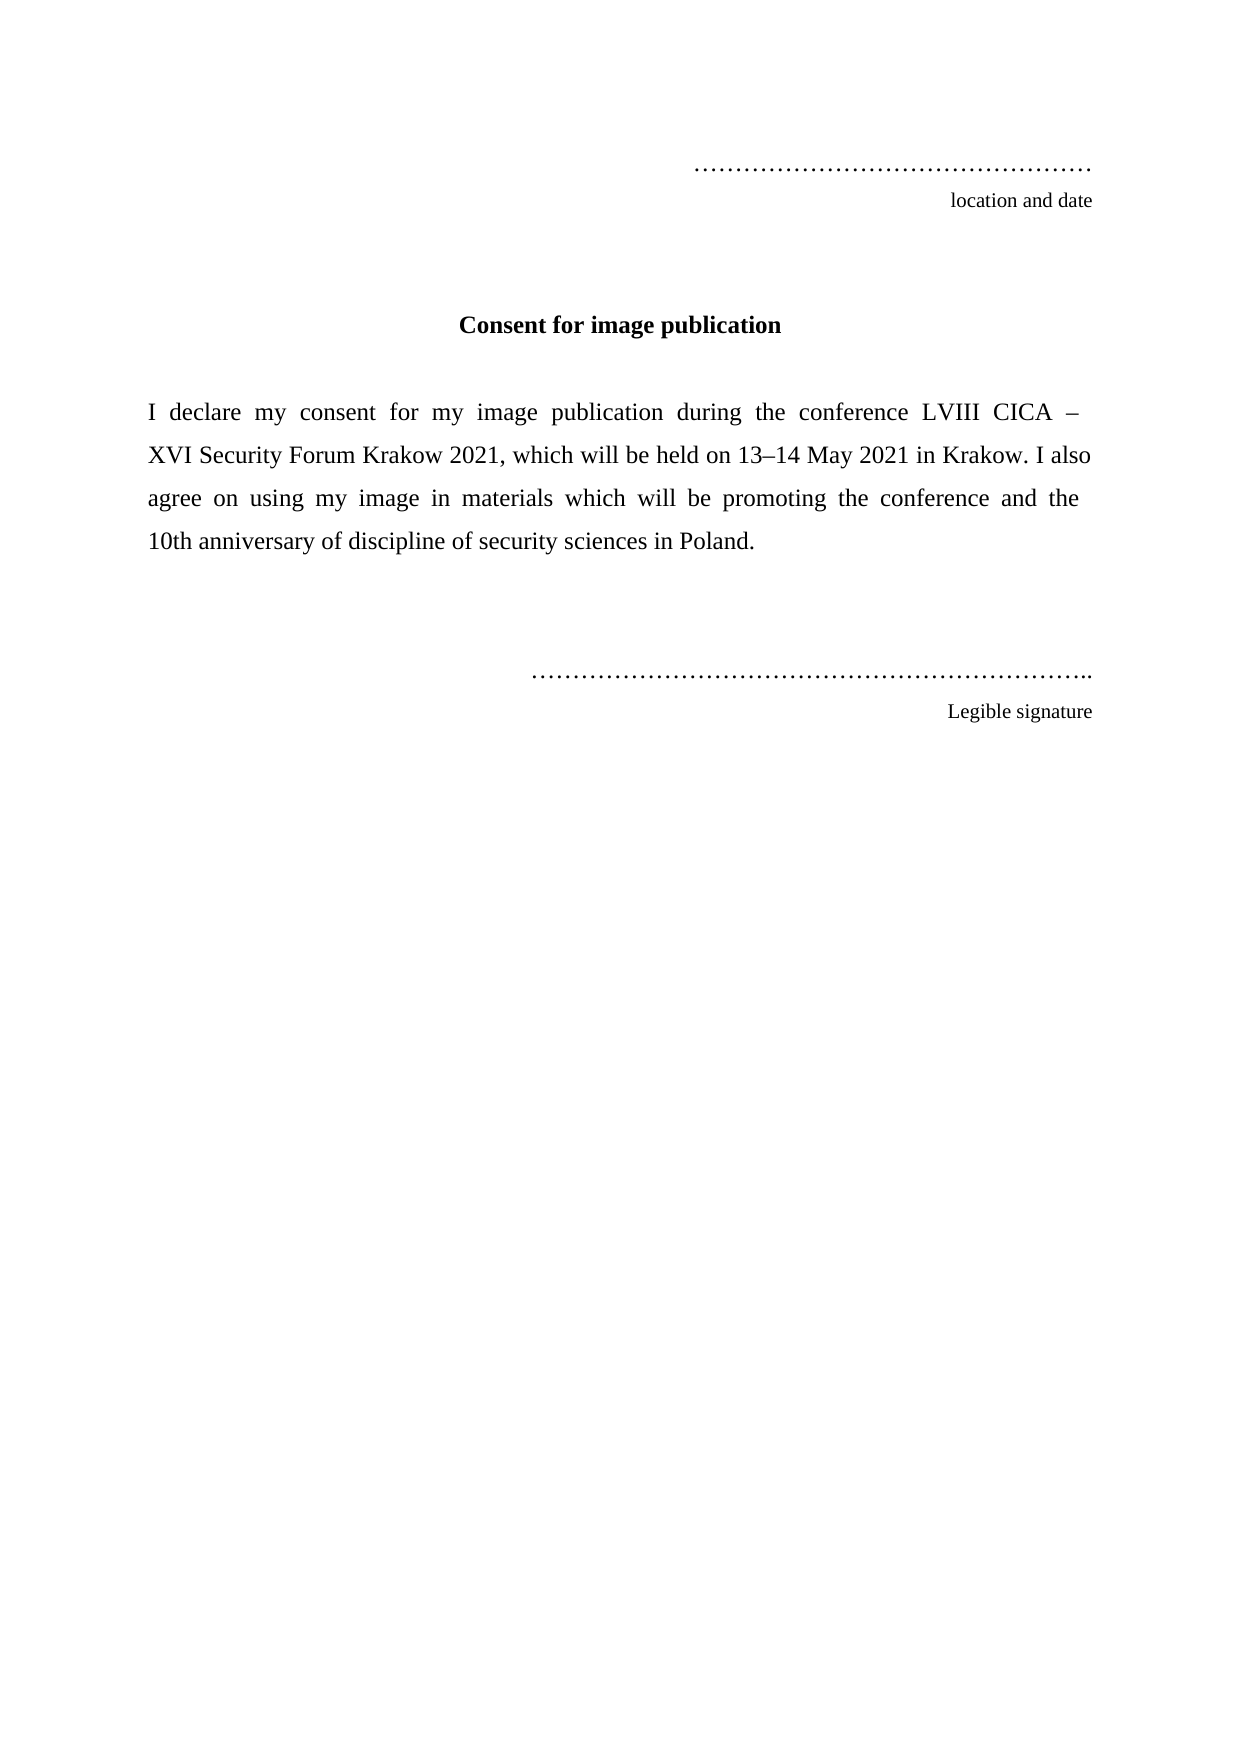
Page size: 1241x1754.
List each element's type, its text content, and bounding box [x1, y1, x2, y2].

text ………………………………………… location and date [148, 148, 1093, 212]
text Legible signature [148, 699, 1093, 723]
text I declare my consent for my image publication during the conference LVIII CICA – XVI Security Forum Krakow 2021, which will be held on 13–14 May 2021 in Krakow. I also agree on using my image in materials which will be promoting the conference and the 10th anniversary of discipline of security sciences in Poland. [148, 397, 1093, 555]
text ………………………………………………………….. [148, 656, 1093, 684]
text Consent for image publication [148, 311, 1093, 339]
